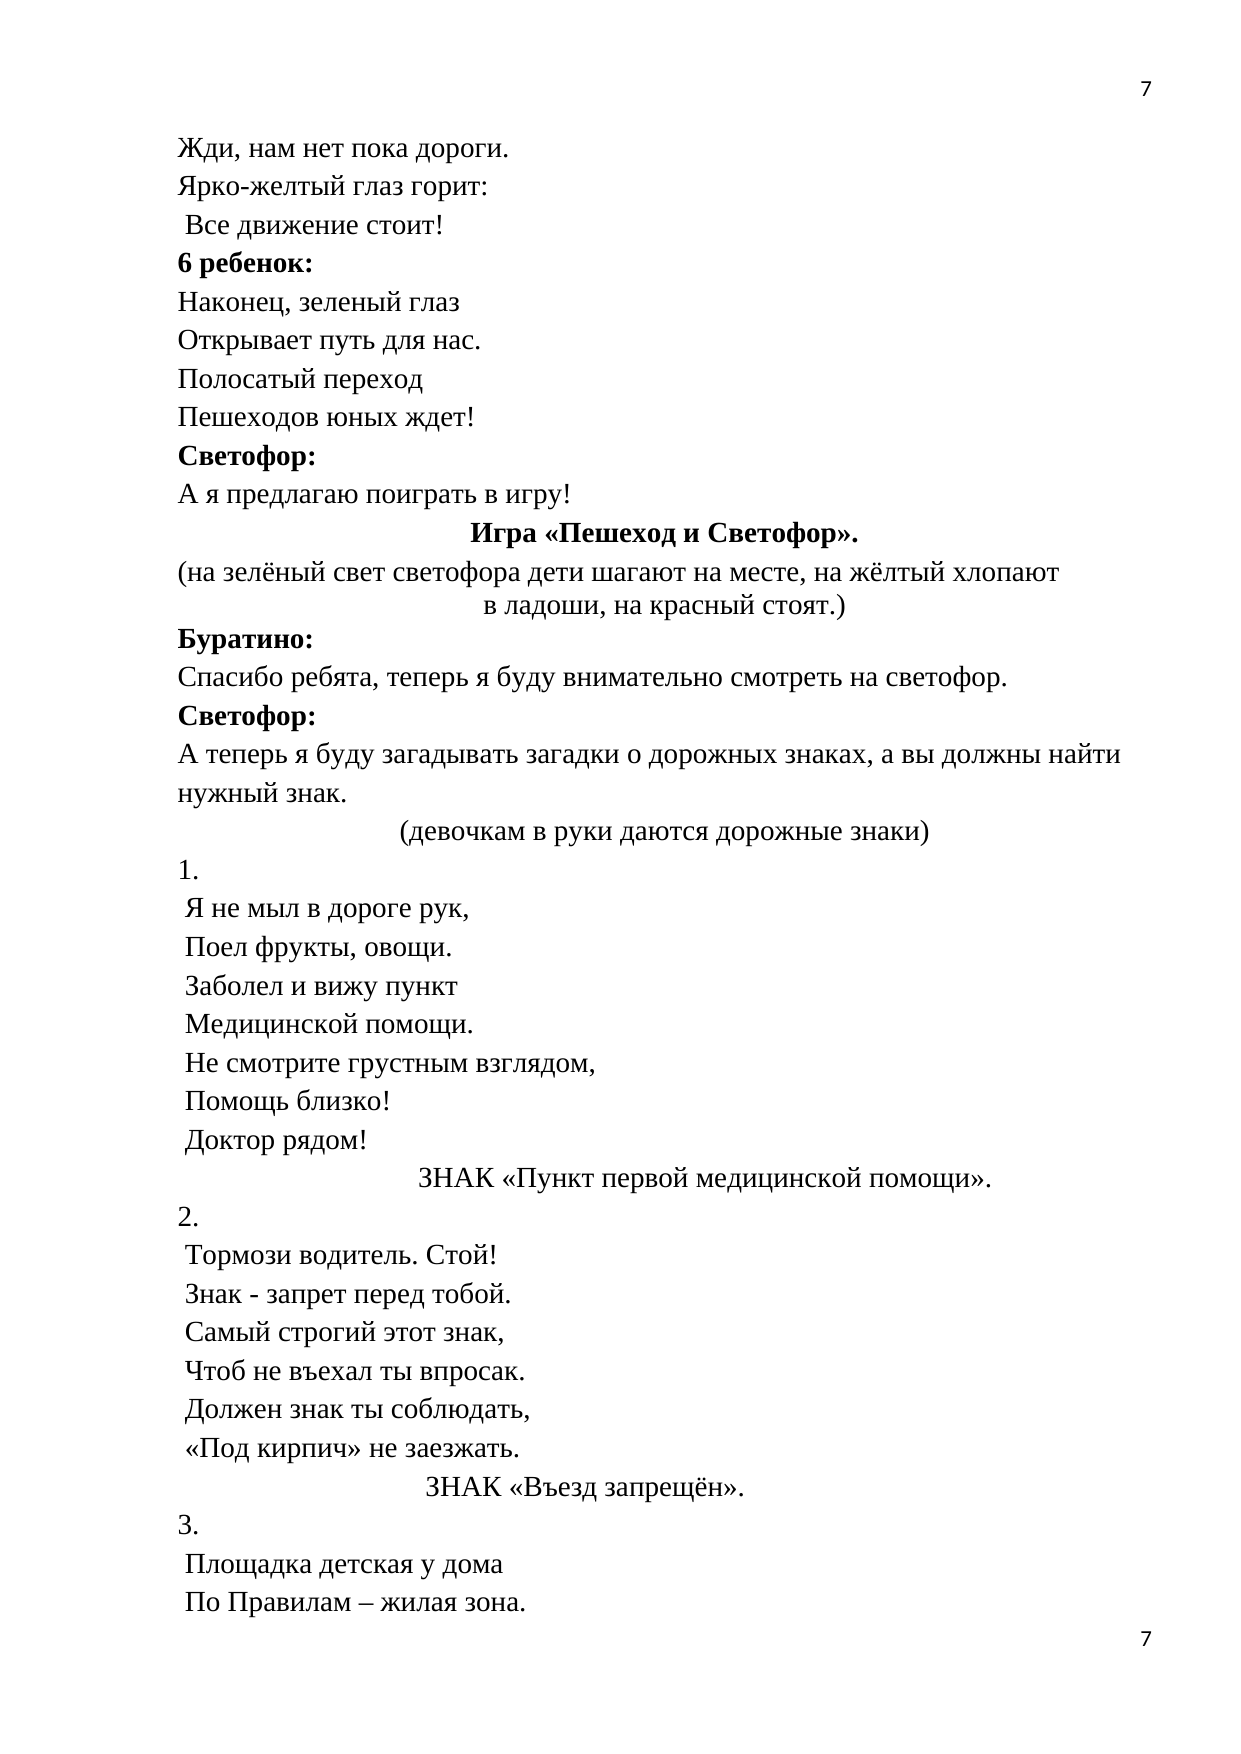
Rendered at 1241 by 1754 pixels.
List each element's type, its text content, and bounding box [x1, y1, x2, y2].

text ЗНАК «Въезд запрещён». [177, 1469, 1152, 1502]
text ЗНАК «Пункт первой медицинской помощи». [177, 1160, 1152, 1194]
text Поел фрукты, овощи. [177, 929, 1152, 963]
text Самый строгий этот знак, [177, 1314, 1152, 1348]
text 1. [177, 852, 1152, 886]
text «Под кирпич» не заезжать. [177, 1430, 1152, 1464]
text Наконец, зеленый глаз [177, 284, 1152, 317]
text Буратино: [177, 621, 1152, 654]
text Светофор: [177, 698, 1152, 731]
text 3. [177, 1507, 1152, 1541]
text А я предлагаю поиграть в игру! [177, 477, 1152, 510]
text 6 ребенок: [177, 245, 1152, 279]
text в ладоши, на красный стоят.) [177, 587, 1152, 621]
text Я не мыл в дороге рук, [177, 891, 1152, 924]
text По Правилам – жилая зона. [177, 1584, 1152, 1618]
text Жди, нам нет пока дороги. [177, 130, 1152, 163]
text Должен знак ты соблюдать, [177, 1392, 1152, 1425]
text Ярко-желтый глаз горит: [177, 168, 1152, 202]
text (девочкам в руки даются дорожные знаки) [177, 813, 1152, 847]
text А теперь я буду загадывать загадки о дорожных знаках, а вы должны найти нужный знак. [177, 736, 1152, 808]
text Знак - запрет перед тобой. [177, 1276, 1152, 1309]
text Площадка детская у дома [177, 1546, 1152, 1579]
text Медицинской помощи. [177, 1006, 1152, 1040]
text Заболел и вижу пункт [177, 968, 1152, 1001]
text Доктор рядом! [177, 1122, 1152, 1155]
text Все движение стоит! [177, 207, 1152, 240]
text Чтоб не въехал ты впросак. [177, 1353, 1152, 1387]
text Полосатый переход [177, 361, 1152, 394]
text Светофор: [177, 438, 1152, 472]
text Игра «Пешеход и Светофор». [177, 515, 1152, 549]
text Помощь близко! [177, 1083, 1152, 1117]
text Пешеходов юных ждет! [177, 399, 1152, 433]
text Тормози водитель. Стой! [177, 1237, 1152, 1271]
text Открывает путь для нас. [177, 322, 1152, 356]
text Не смотрите грустным взглядом, [177, 1045, 1152, 1078]
text 2. [177, 1199, 1152, 1232]
text (на зелёный свет светофора дети шагают на месте, на жёлтый хлопают [177, 554, 1152, 587]
text Спасибо ребята, теперь я буду внимательно смотреть на светофор. [177, 659, 1152, 693]
